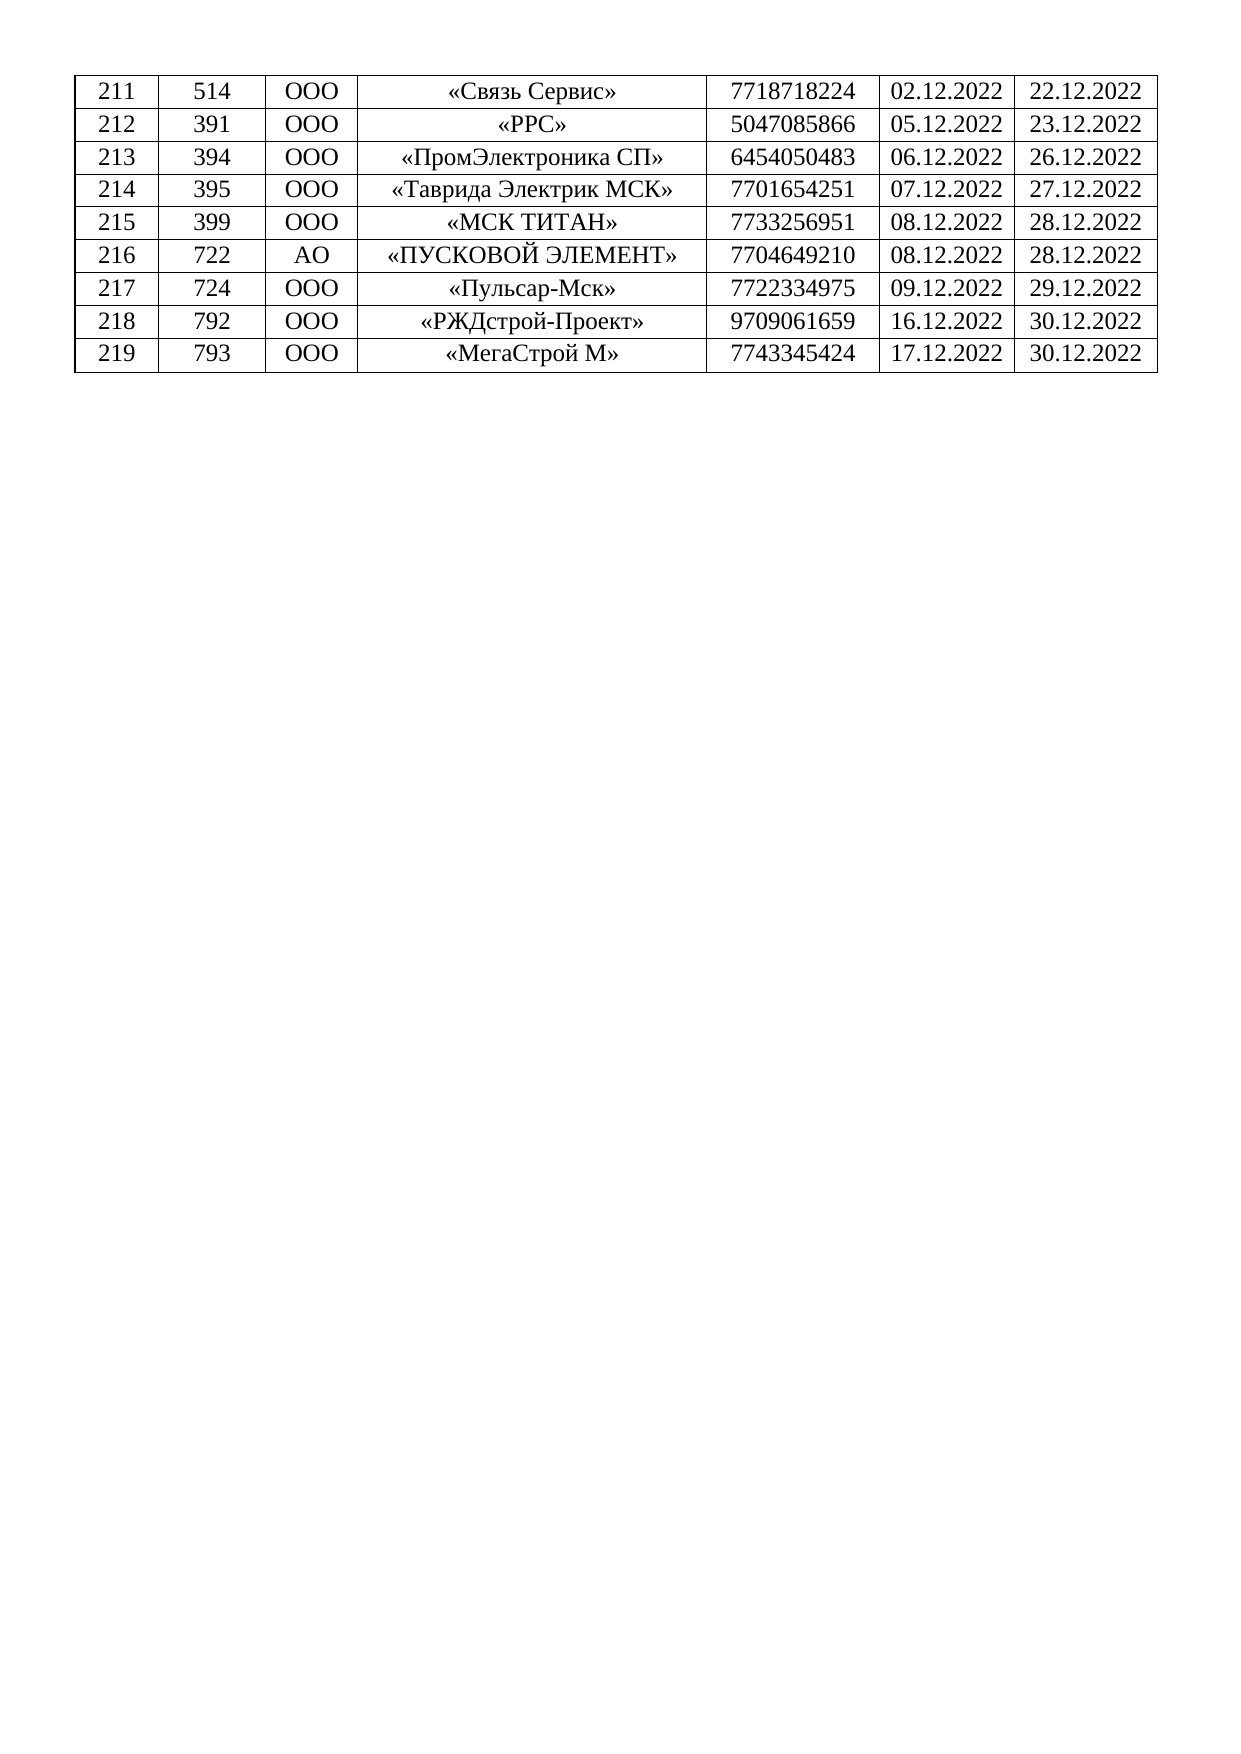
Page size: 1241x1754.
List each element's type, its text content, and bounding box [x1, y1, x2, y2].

table_cell 27.12.2022 [1015, 175, 1157, 206]
table_cell 215 [76, 207, 158, 239]
table_cell 214 [76, 175, 158, 206]
table_cell 7701654251 [707, 175, 879, 206]
table_cell 211 [76, 76, 158, 108]
table_cell 05.12.2022 [880, 109, 1014, 141]
table_cell 17.12.2022 [880, 339, 1014, 372]
table_cell 792 [159, 306, 265, 337]
table_cell ООО [266, 339, 357, 372]
table_cell «МегаСтрой М» [358, 339, 706, 372]
table_cell 23.12.2022 [1015, 109, 1157, 141]
table_cell «ПромЭлектроника СП» [358, 142, 706, 173]
table_cell 724 [159, 273, 265, 305]
table_cell 217 [76, 273, 158, 305]
table_cell 213 [76, 142, 158, 173]
table_cell 28.12.2022 [1015, 207, 1157, 239]
table_cell «РЖДстрой-Проект» [358, 306, 706, 337]
table_cell 399 [159, 207, 265, 239]
table_cell 29.12.2022 [1015, 273, 1157, 305]
table_cell 212 [76, 109, 158, 141]
table_cell «ПУСКОВОЙ ЭЛЕМЕНТ» [358, 240, 706, 272]
table_cell 7743345424 [707, 339, 879, 372]
table_cell ООО [266, 142, 357, 173]
table_cell «МСК ТИТАН» [358, 207, 706, 239]
table_cell 07.12.2022 [880, 175, 1014, 206]
table_cell 08.12.2022 [880, 207, 1014, 239]
table_cell 395 [159, 175, 265, 206]
table_cell 219 [76, 339, 158, 372]
table_cell 28.12.2022 [1015, 240, 1157, 272]
table_cell 08.12.2022 [880, 240, 1014, 272]
table_cell 02.12.2022 [880, 76, 1014, 108]
table_cell 216 [76, 240, 158, 272]
table_cell «РРС» [358, 109, 706, 141]
table_cell 7718718224 [707, 76, 879, 108]
table_cell ООО [266, 76, 357, 108]
table_cell 391 [159, 109, 265, 141]
table_cell 26.12.2022 [1015, 142, 1157, 173]
table_cell 6454050483 [707, 142, 879, 173]
table_cell 06.12.2022 [880, 142, 1014, 173]
table_cell 7733256951 [707, 207, 879, 239]
table_cell «Пульсар-Мск» [358, 273, 706, 305]
table_cell 722 [159, 240, 265, 272]
table_cell ООО [266, 175, 357, 206]
table_cell 22.12.2022 [1015, 76, 1157, 108]
table_cell АО [266, 240, 357, 272]
table_cell 793 [159, 339, 265, 372]
table_cell «Связь Сервис» [358, 76, 706, 108]
table_cell ООО [266, 207, 357, 239]
table_cell ООО [266, 109, 357, 141]
table_cell 30.12.2022 [1015, 339, 1157, 372]
table_cell 7704649210 [707, 240, 879, 272]
table_cell «Таврида Электрик МСК» [358, 175, 706, 206]
table_cell 514 [159, 76, 265, 108]
table_cell 394 [159, 142, 265, 173]
table_cell ООО [266, 273, 357, 305]
table_cell 7722334975 [707, 273, 879, 305]
table_cell 16.12.2022 [880, 306, 1014, 337]
table_cell 09.12.2022 [880, 273, 1014, 305]
table_cell 218 [76, 306, 158, 337]
table_cell 30.12.2022 [1015, 306, 1157, 337]
table_cell 9709061659 [707, 306, 879, 337]
table_cell ООО [266, 306, 357, 337]
table_cell 5047085866 [707, 109, 879, 141]
